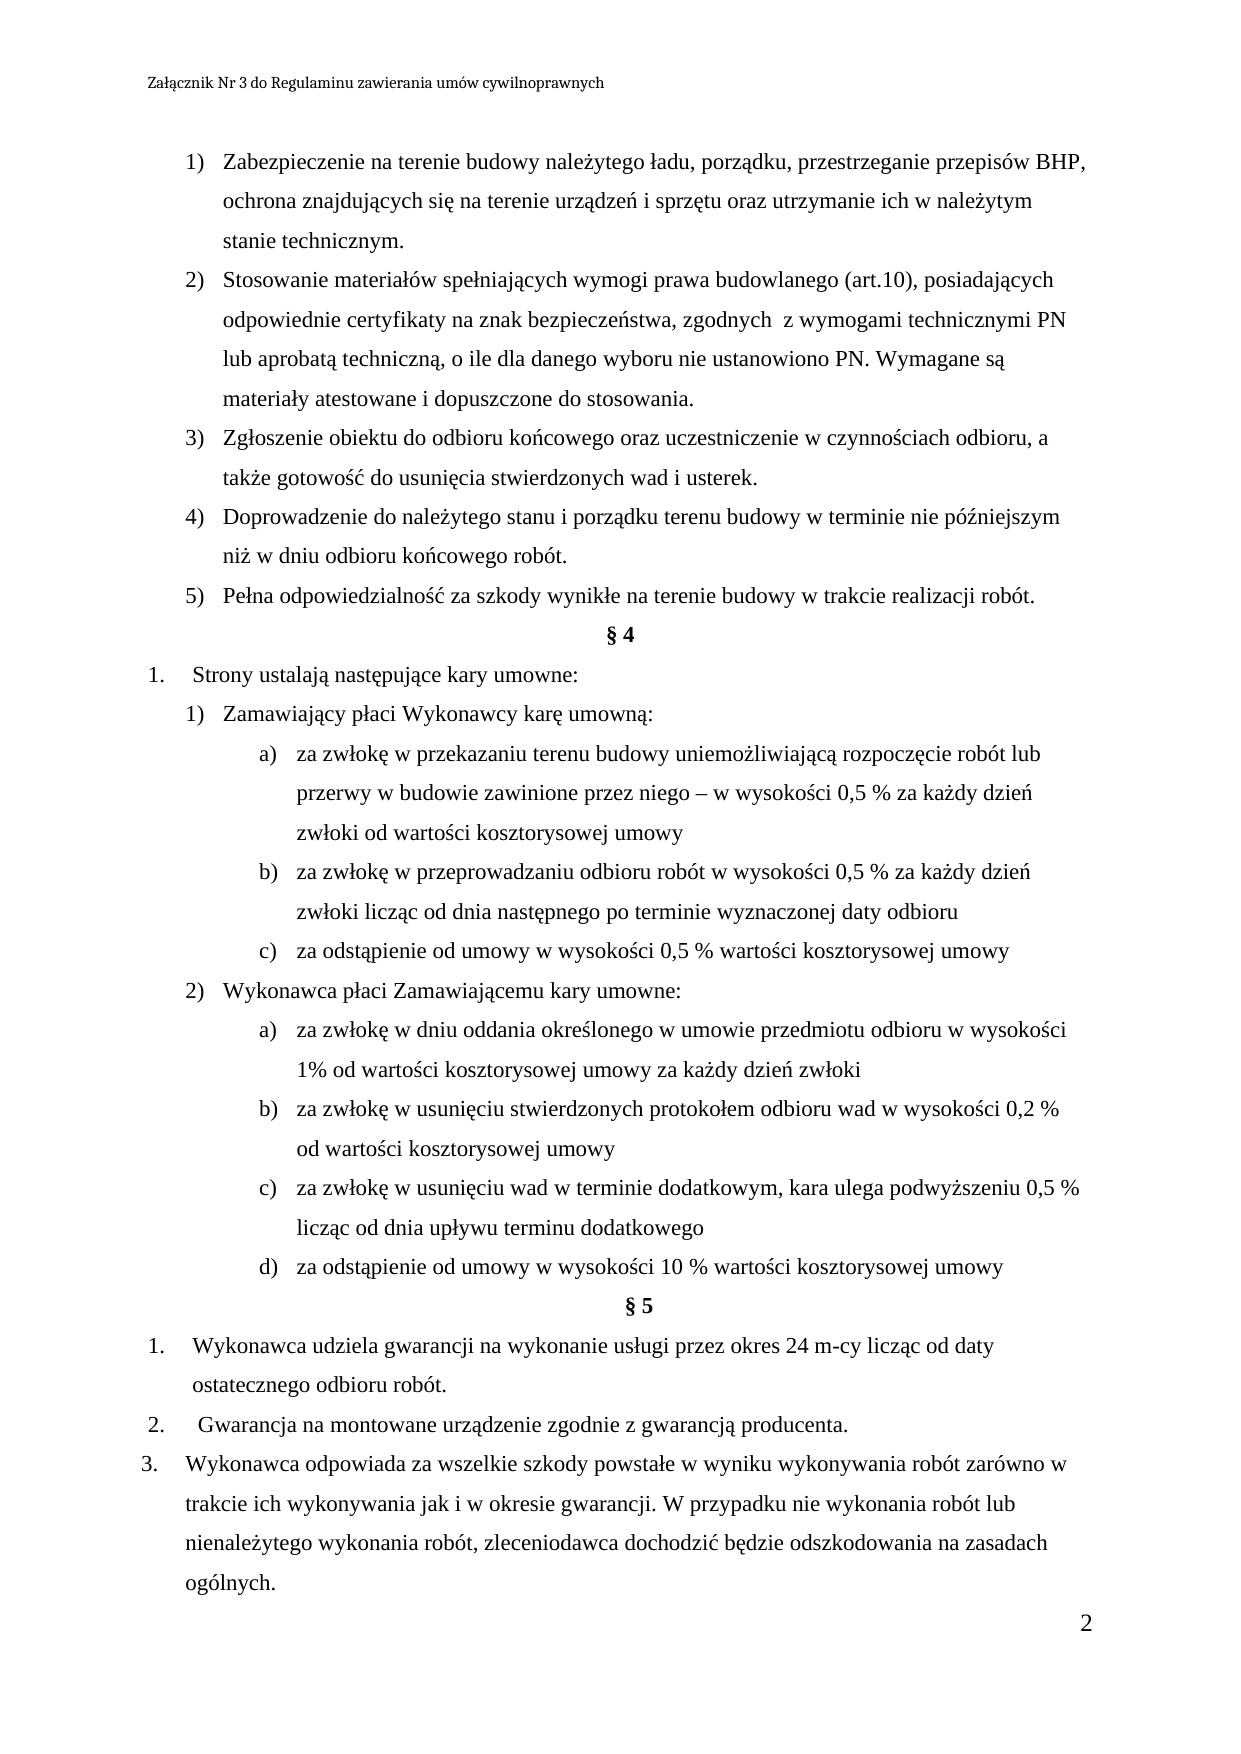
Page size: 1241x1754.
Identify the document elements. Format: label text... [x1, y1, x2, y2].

list za zwłokę w przekazaniu terenu budowy uniemożliwiającą rozpoczęcie robót lub przerwy w budowie zawinione przez niego – w wysokości 0,5 % za każdy dzień zwłoki od wartości kosztorysowej umowy [259, 740, 1092, 845]
list Gwarancja na montowane urządzenie zgodnie z gwarancją producenta. [148, 1411, 1092, 1437]
list za odstąpienie od umowy w wysokości 0,5 % wartości kosztorysowej umowy [259, 937, 1092, 964]
list za zwłokę w usunięciu stwierdzonych protokołem odbioru wad w wysokości 0,2 % od wartości kosztorysowej umowy [259, 1095, 1092, 1161]
list za odstąpienie od umowy w wysokości 10 % wartości kosztorysowej umowy [259, 1253, 1092, 1279]
list Strony ustalają następujące kary umowne: [148, 661, 1092, 687]
list Wykonawca płaci Zamawiającemu kary umowne: [185, 977, 1092, 1003]
list Wykonawca udziela gwarancji na wykonanie usługi przez okres 24 m-cy licząc od daty ostatecznego odbioru robót. [148, 1332, 1092, 1398]
list Zgłoszenie obiektu do odbioru końcowego oraz uczestniczenie w czynnościach odbioru, a także gotowość do usunięcia stwierdzonych wad i usterek. [185, 424, 1092, 490]
list Doprowadzenie do należytego stanu i porządku terenu budowy w terminie nie późniejszym niż w dniu odbioru końcowego robót. [185, 503, 1092, 569]
list Pełna odpowiedzialność za szkody wynikłe na terenie budowy w trakcie realizacji robót. [185, 582, 1092, 608]
list za zwłokę w usunięciu wad w terminie dodatkowym, kara ulega podwyższeniu 0,5 % licząc od dnia upływu terminu dodatkowego [259, 1174, 1092, 1240]
list za zwłokę w przeprowadzaniu odbioru robót w wysokości 0,5 % za każdy dzień zwłoki licząc od dnia następnego po terminie wyznaczonej daty odbioru [259, 858, 1092, 924]
list Zamawiający płaci Wykonawcy karę umowną: [185, 700, 1092, 727]
list Stosowanie materiałów spełniających wymogi prawa budowlanego (art.10), posiadających odpowiednie certyfikaty na znak bezpieczeństwa, zgodnych z wymogami technicznymi PN lub aprobatą techniczną, o ile dla danego wyboru nie ustanowiono PN. Wymagane są materiały atestowane i dopuszczone do stosowania. [185, 266, 1092, 411]
text § 4 [148, 621, 1092, 648]
list Wykonawca odpowiada za wszelkie szkody powstałe w wyniku wykonywania robót zarówno w trakcie ich wykonywania jak i w okresie gwarancji. W przypadku nie wykonania robót lub nienależytego wykonania robót, zleceniodawca dochodzić będzie odszkodowania na zasadach ogólnych. [141, 1451, 1092, 1595]
list za zwłokę w dniu oddania określonego w umowie przedmiotu odbioru w wysokości 1% od wartości kosztorysowej umowy za każdy dzień zwłoki [259, 1016, 1092, 1082]
text § 5 [185, 1293, 1092, 1319]
list Zabezpieczenie na terenie budowy należytego ładu, porządku, przestrzeganie przepisów BHP, ochrona znajdujących się na terenie urządzeń i sprzętu oraz utrzymanie ich w należytym stanie technicznym. [185, 148, 1092, 253]
